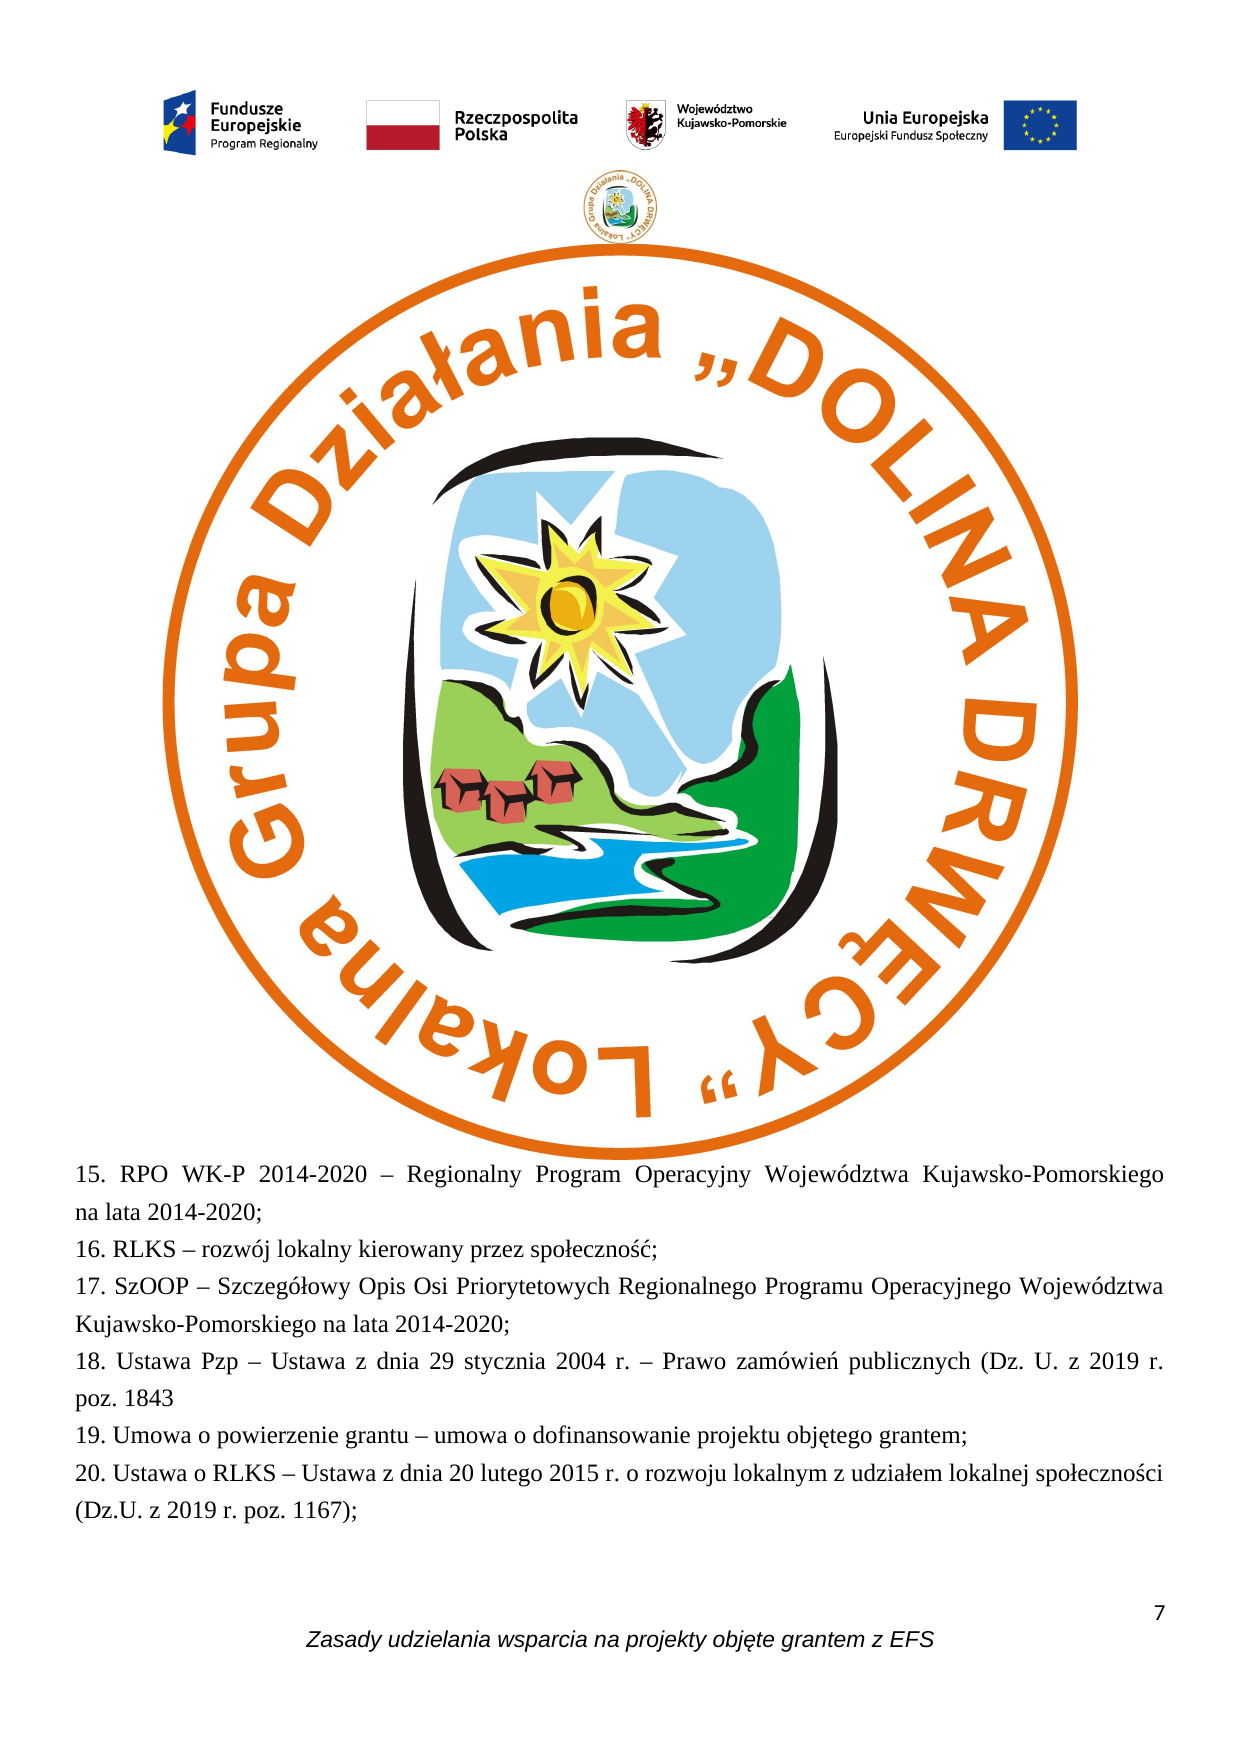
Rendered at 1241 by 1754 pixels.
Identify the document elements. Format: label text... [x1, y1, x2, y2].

picture [147, 73, 1093, 1160]
text 18. Ustawa Pzp – Ustawa z dnia 29 stycznia 2004 r. – Prawo zamówień publicznych (Dz. U. z 2019 r. poz. 1843 [75, 1346, 1165, 1412]
text 17. SzOOP – Szczegółowy Opis Osi Priorytetowych Regionalnego Programu Operacyjnego Województwa Kujawsko-Pomorskiego na lata 2014-2020; [75, 1271, 1165, 1337]
text 19. Umowa o powierzenie grantu – umowa o dofinansowanie projektu objętego grantem; [75, 1421, 1165, 1449]
text 16. RLKS – rozwój lokalny kierowany przez społeczność; [75, 1234, 1165, 1263]
text 15. RPO WK-P 2014-2020 – Regionalny Program Operacyjny Województwa Kujawsko-Pomorskiego na lata 2014-2020; [75, 1159, 1165, 1226]
text 20. Ustawa o RLKS – Ustawa z dnia 20 lutego 2015 r. o rozwoju lokalnym z udziałem lokalnej społeczności (Dz.U. z 2019 r. poz. 1167); [75, 1458, 1165, 1524]
